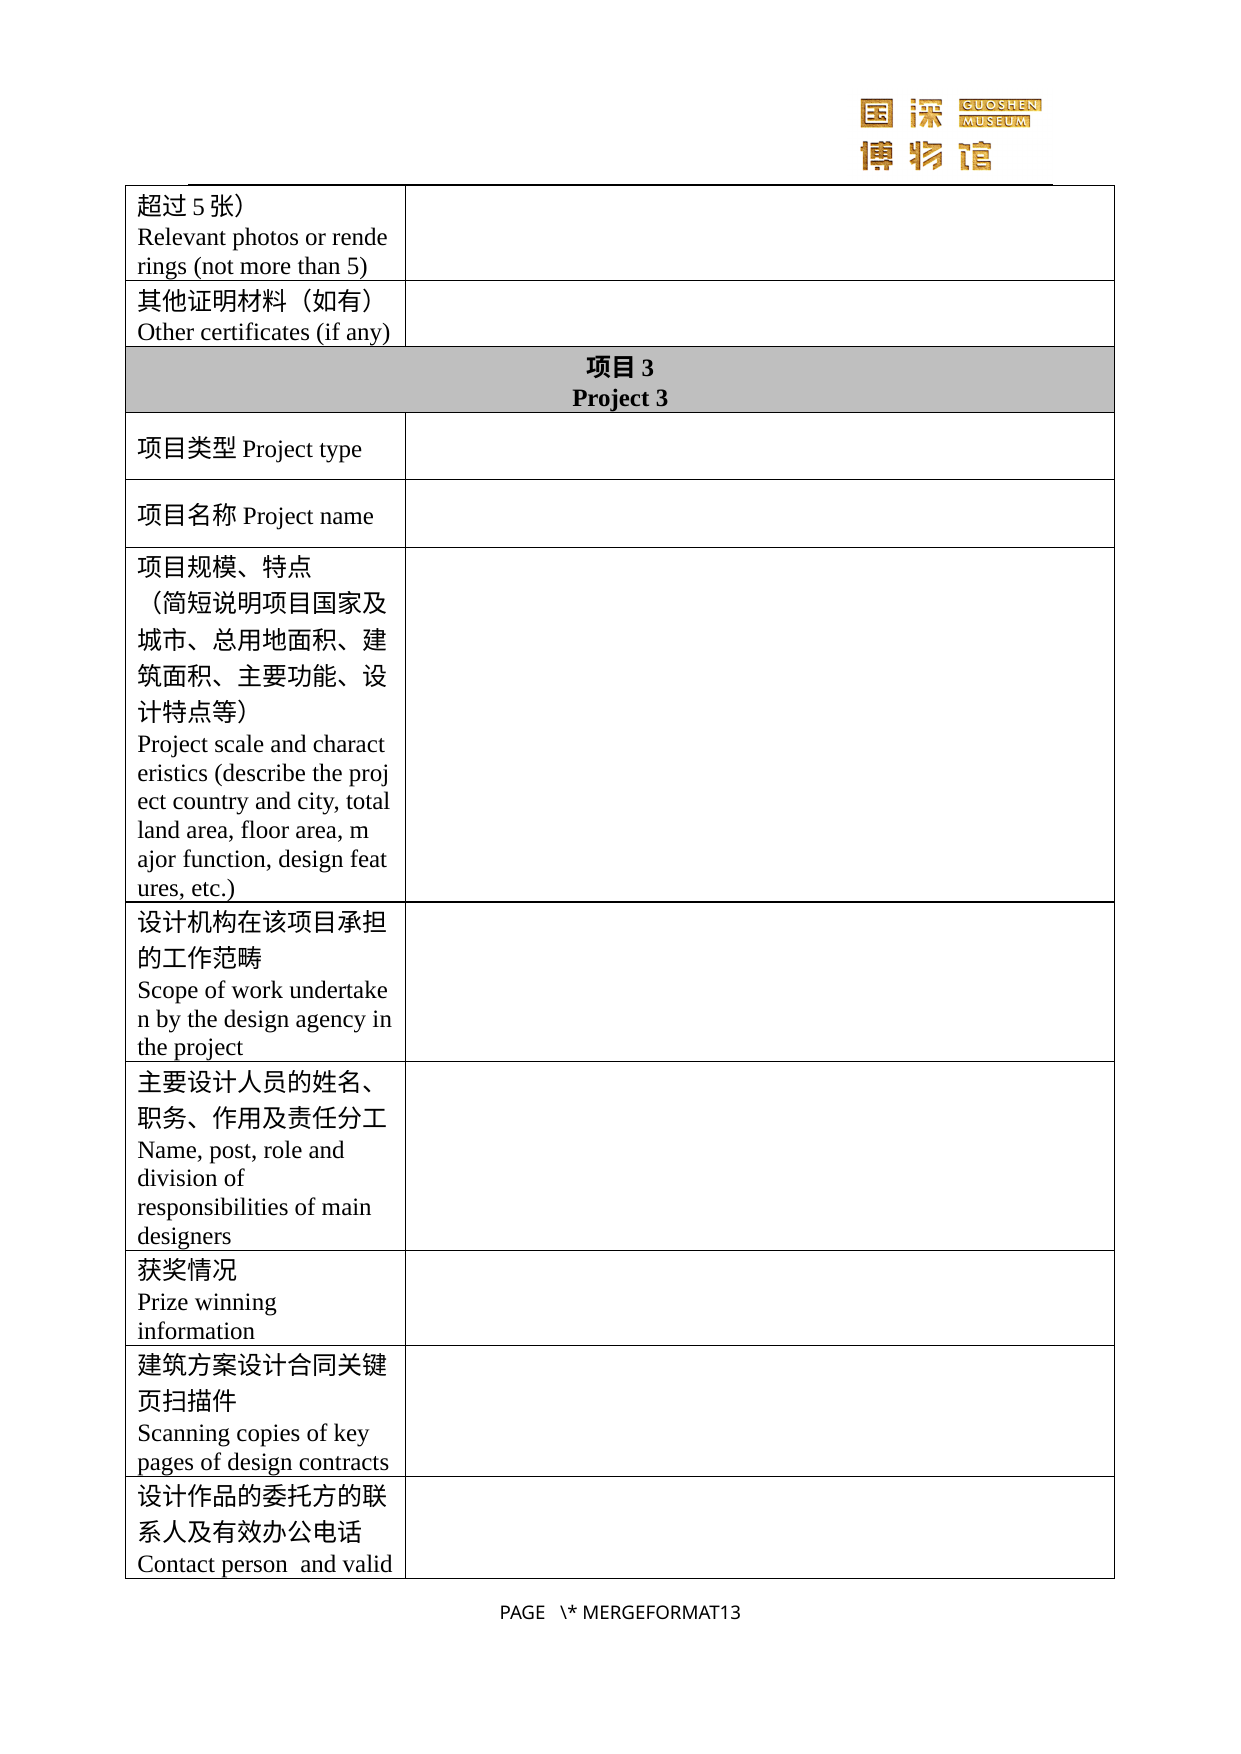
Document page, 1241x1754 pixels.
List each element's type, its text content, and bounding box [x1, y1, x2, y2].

table_cell 项目规模、特点 （简短说明项目国家及城市、总用地面积、建筑面积、主要功能、设计特点等） Project scale and characteristics (describe the project country and city, total land area, floor area, major function, design features, etc.) [126, 548, 405, 901]
table_cell 设计作品的委托方的联系人及有效办公电话 Contact person and valid office telephone number of the entrusting party of design works [126, 1477, 405, 1578]
table_cell [406, 903, 1114, 1061]
table_cell 建筑方案设计合同关键页扫描件 Scanning copies of key pages of design contracts [126, 1346, 405, 1476]
table_cell 项目类型Project type [126, 413, 405, 479]
picture [847, 88, 1053, 182]
table_cell 项目3 Project 3 [126, 347, 1114, 412]
table_cell [406, 1251, 1114, 1344]
table_cell [406, 186, 1114, 280]
table_cell 获奖情况 Prize winning information [126, 1251, 405, 1344]
table_cell 其他证明材料（如有） Other certificates (if any) [126, 281, 405, 346]
table_cell [406, 1346, 1114, 1476]
table_cell [406, 1477, 1114, 1578]
table_cell [406, 413, 1114, 479]
table_cell 主要设计人员的姓名、职务、作用及责任分工 Name, post, role and division of responsibilities of main designers [126, 1062, 405, 1250]
table_cell [406, 1062, 1114, 1250]
table_cell [406, 548, 1114, 901]
table_cell [406, 480, 1114, 547]
table_cell 设计机构在该项目承担的工作范畴 Scope of work undertaken by the design agency in the project [126, 903, 405, 1061]
table_cell [406, 281, 1114, 346]
table_cell 相关照片或效果图（不超过5张） Relevant photos or renderings (not more than 5) [126, 186, 405, 280]
table_cell 项目名称 Project name [126, 480, 405, 547]
